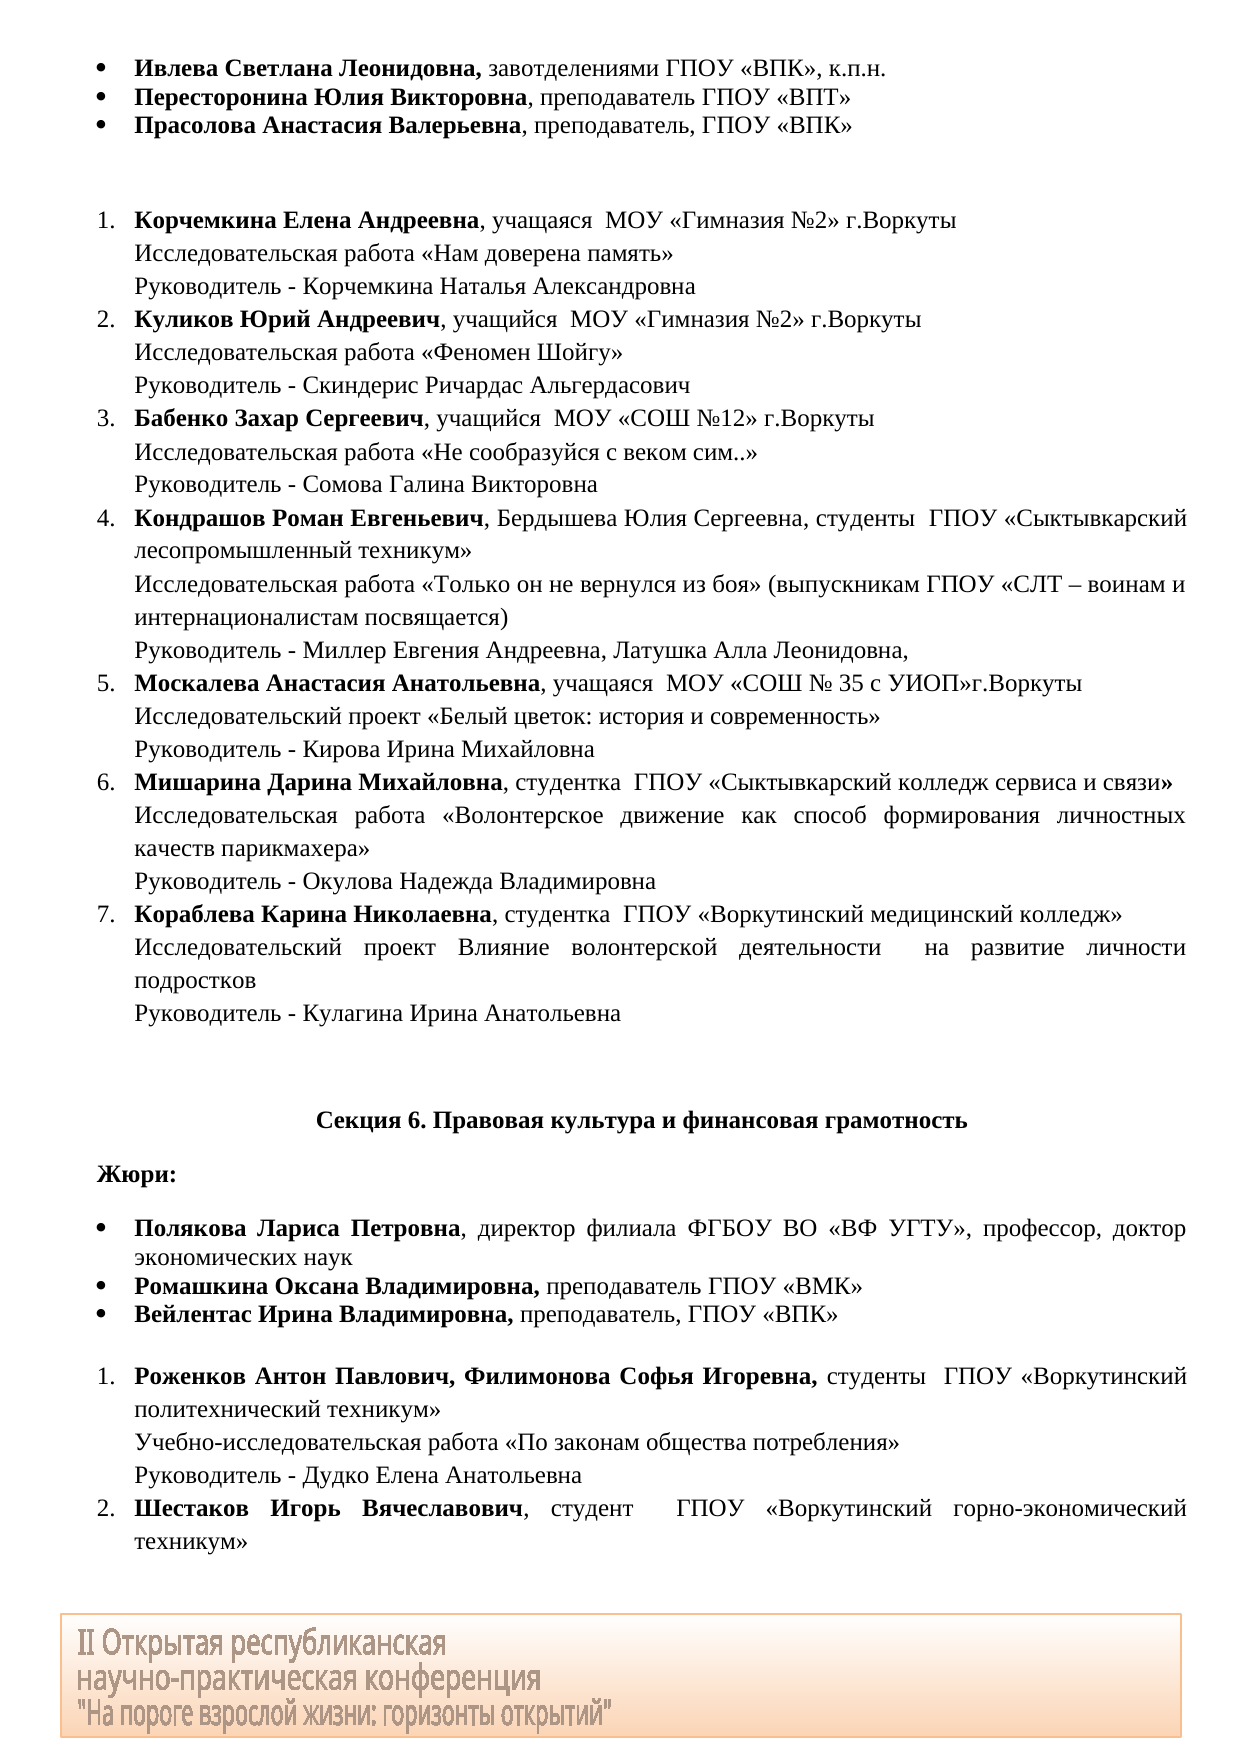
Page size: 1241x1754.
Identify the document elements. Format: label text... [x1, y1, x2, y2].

list Исследовательская работа «Волонтерское движение как способ формирования личностных качеств парикмахера» [134, 800, 1187, 862]
list Исследовательская работа «Не сообразуйся с веком сим..» [134, 437, 1187, 465]
list Кондрашов Роман Евгеньевич, Бердышева Юлия Сергеевна, студенты ГПОУ «Сыктывкарский лесопромышленный техникум» [97, 503, 1187, 564]
list Ивлева Светлана Леонидовна, завотделениями ГПОУ «ВПК», к.п.н. [97, 53, 1187, 82]
list Корчемкина Елена Андреевна, учащаяся МОУ «Гимназия №2» г.Воркуты [97, 205, 1187, 234]
list Бабенко Захар Сергеевич, учащийся МОУ «СОШ №12» г.Воркуты [97, 403, 1187, 432]
list Пересторонина Юлия Викторовна, преподаватель ГПОУ «ВПТ» [97, 82, 1187, 111]
list Исследовательский проект Влияние волонтерской деятельности на развитие личности подростков [134, 932, 1187, 994]
list Руководитель - Корчемкина Наталья Александровна [134, 271, 1187, 300]
text Жюри: [97, 1159, 1187, 1188]
list Руководитель - Окулова Надежда Владимировна [134, 866, 1187, 894]
list Руководитель - Сомова Галина Викторовна [134, 469, 1187, 498]
list Кораблева Карина Николаевна, студентка ГПОУ «Воркутинский медицинский колледж» [97, 899, 1187, 928]
text Секция 6. Правовая культура и финансовая грамотность [97, 1106, 1187, 1134]
list Исследовательская работа «Феномен Шойгу» [134, 337, 1187, 366]
list Руководитель - Дудко Елена Анатольевна [134, 1460, 1187, 1489]
list Руководитель - Кирова Ирина Михайловна [134, 734, 1187, 762]
list Шестаков Игорь Вячеславович, студент ГПОУ «Воркутинский горно-экономический техникум» [97, 1493, 1187, 1555]
list Ромашкина Оксана Владимировна, преподаватель ГПОУ «ВМК» [97, 1271, 1187, 1299]
list Руководитель - Кулагина Ирина Анатольевна [134, 998, 1187, 1027]
list Руководитель - Скиндерис Ричардас Альгердасович [134, 371, 1187, 399]
list Мишарина Дарина Михайловна, студентка ГПОУ «Сыктывкарский колледж сервиса и связи» [97, 767, 1187, 796]
list Исследовательская работа «Только он не вернулся из боя» (выпускникам ГПОУ «СЛТ – воинам и интернационалистам посвящается) [134, 569, 1187, 630]
list Исследовательский проект «Белый цветок: история и современность» [134, 701, 1187, 729]
list Вейлентас Ирина Владимировна, преподаватель, ГПОУ «ВПК» [97, 1299, 1187, 1328]
list Исследовательская работа «Нам доверена память» [134, 238, 1187, 267]
list Полякова Лариса Петровна, директор филиала ФГБОУ ВО «ВФ УГТУ», профессор, доктор экономических наук [97, 1213, 1187, 1271]
list Куликов Юрий Андреевич, учащийся МОУ «Гимназия №2» г.Воркуты [97, 304, 1187, 333]
list Учебно-исследовательская работа «По законам общества потребления» [134, 1427, 1187, 1456]
list Москалева Анастасия Анатольевна, учащаяся МОУ «СОШ № 35 с УИОП»г.Воркуты [97, 668, 1187, 696]
list Руководитель - Миллер Евгения Андреевна, Латушка Алла Леонидовна, [134, 635, 1187, 663]
list Роженков Антон Павлович, Филимонова Софья Игоревна, студенты ГПОУ «Воркутинский политехнический техникум» [97, 1361, 1187, 1423]
list Прасолова Анастасия Валерьевна, преподаватель, ГПОУ «ВПК» [97, 111, 1187, 139]
